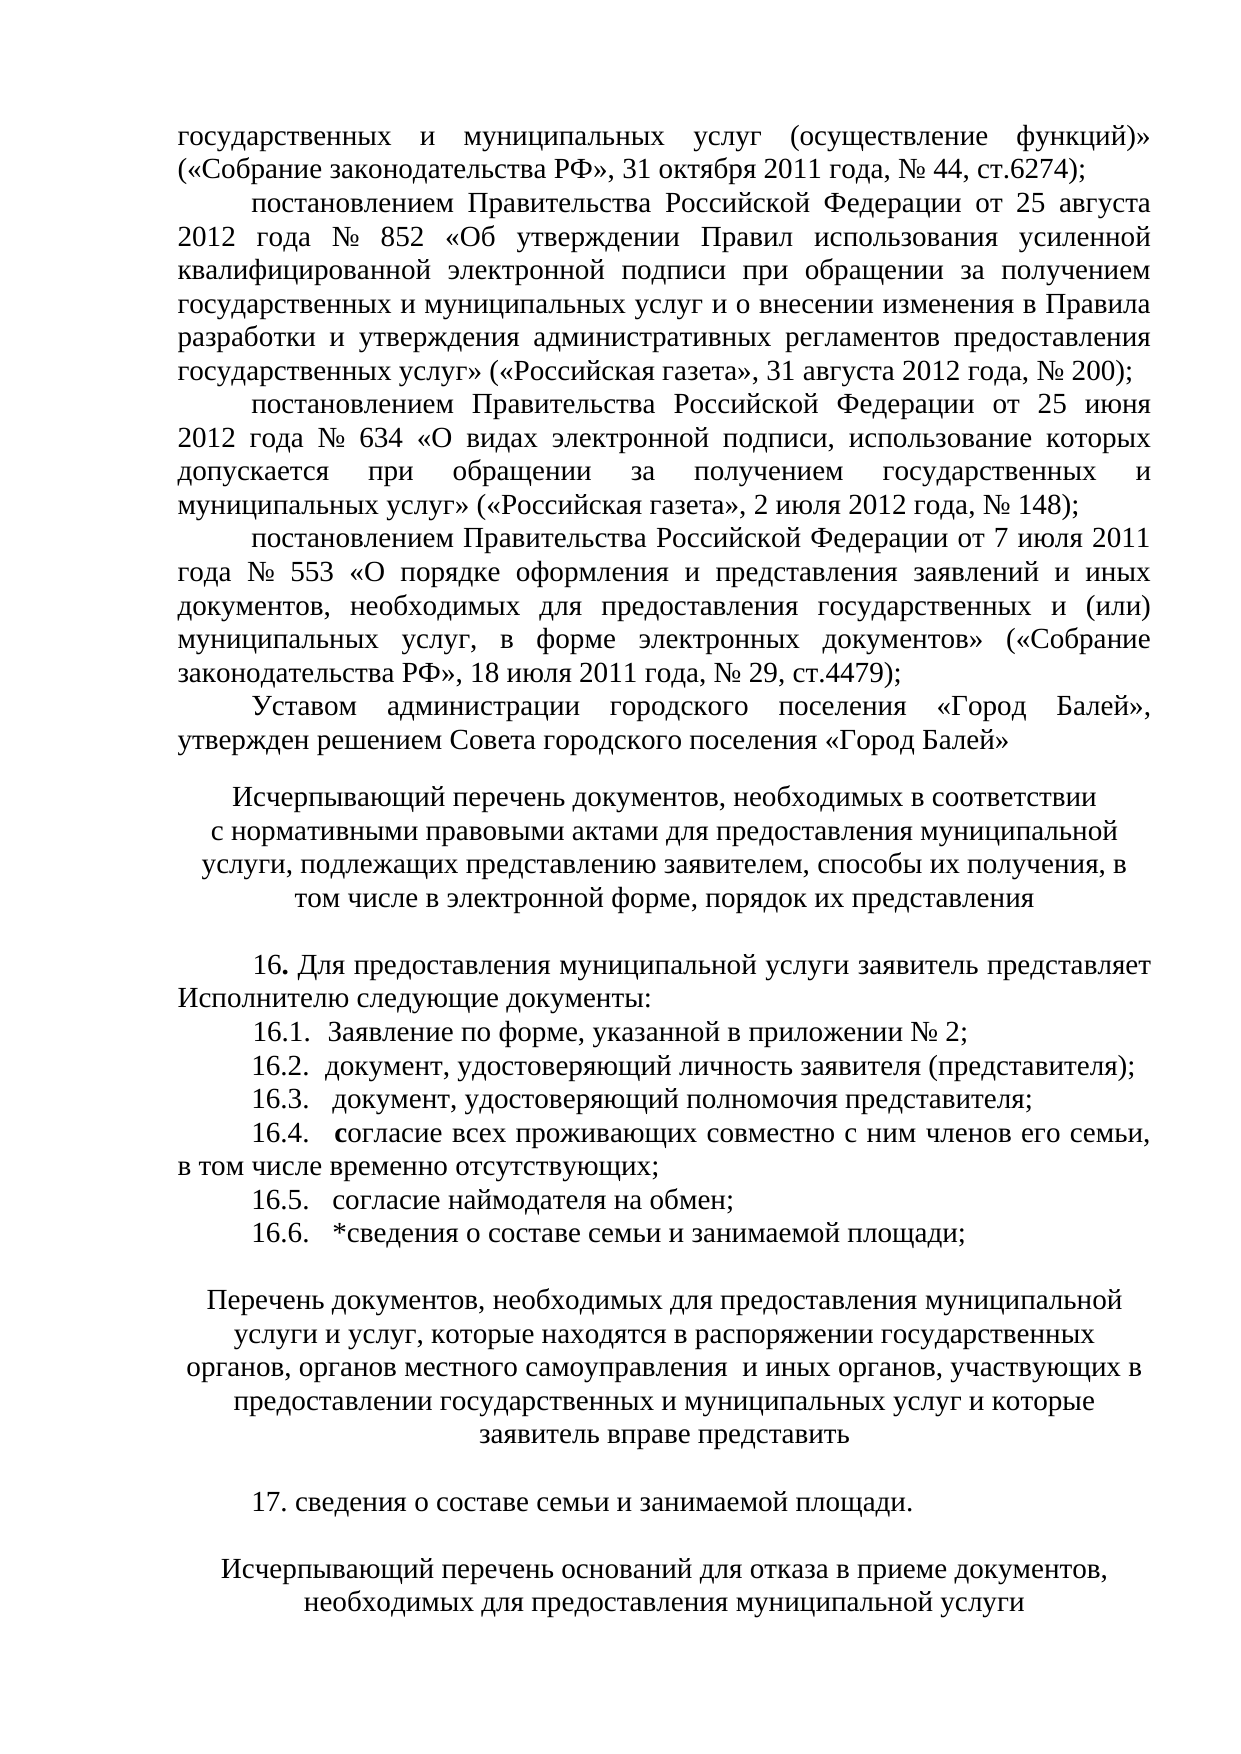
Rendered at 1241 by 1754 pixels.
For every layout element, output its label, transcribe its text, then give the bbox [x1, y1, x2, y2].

text Уставом администрации городского поселения «Город Балей», утвержден решением Совета городского поселения «Город Балей» [177, 688, 1152, 755]
text постановлением Правительства Российской Федерации от 25 июня 2012 года № 634 «О видах электронной подписи, использование которых допускается при обращении за получением государственных и муниципальных услуг» («Российская газета», 2 июля 2012 года, № 148); [177, 386, 1152, 521]
text постановлением Правительства Российской Федерации от 25 августа 2012 года № 852 «Об утверждении Правил использования усиленной квалифицированной электронной подписи при обращении за получением государственных и муниципальных услуг и о внесении изменения в Правила разработки и утверждения административных регламентов предоставления государственных услуг» («Российская газета», 31 августа 2012 года, № 200); [177, 185, 1152, 386]
list документ, удостоверяющий полномочия представителя; [177, 1081, 1152, 1115]
text Исчерпывающий перечень документов, необходимых в соответствии [177, 779, 1152, 813]
text 16. Для предоставления муниципальной услуги заявитель представляет Исполнителю следующие документы: [177, 947, 1152, 1014]
text Исчерпывающий перечень оснований для отказа в приеме документов, необходимых для предоставления муниципальной услуги [177, 1551, 1152, 1618]
text Перечень документов, необходимых для предоставления муниципальной услуги и услуг, которые находятся в распоряжении государственных органов, органов местного самоуправления и иных органов, участвующих в предоставлении государственных и муниципальных услуг и которые заявитель вправе представить [177, 1282, 1152, 1450]
list согласие наймодателя на обмен; [177, 1182, 1152, 1215]
list Заявление по форме, указанной в приложении № 2; [252, 1014, 1152, 1048]
list документ, удостоверяющий личность заявителя (представителя); [177, 1048, 1152, 1081]
text постановлением Правительства Российской Федерации от 7 июля 2011 года № 553 «О порядке оформления и представления заявлений и иных документов, необходимых для предоставления государственных и (или) муниципальных услуг, в форме электронных документов» («Собрание законодательства РФ», 18 июля 2011 года, № 29, ст.4479); [177, 521, 1152, 688]
list согласие всех проживающих совместно с ним членов его семьи, в том числе временно отсутствующих; [177, 1115, 1152, 1182]
text 17. сведения о составе семьи и занимаемой площади. [177, 1484, 1152, 1517]
text с нормативными правовыми актами для предоставления муниципальной услуги, подлежащих представлению заявителем, способы их получения, в том числе в электронной форме, порядок их представления [177, 813, 1152, 913]
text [177, 118, 1152, 185]
list *сведения о составе семьи и занимаемой площади; [177, 1215, 1152, 1249]
